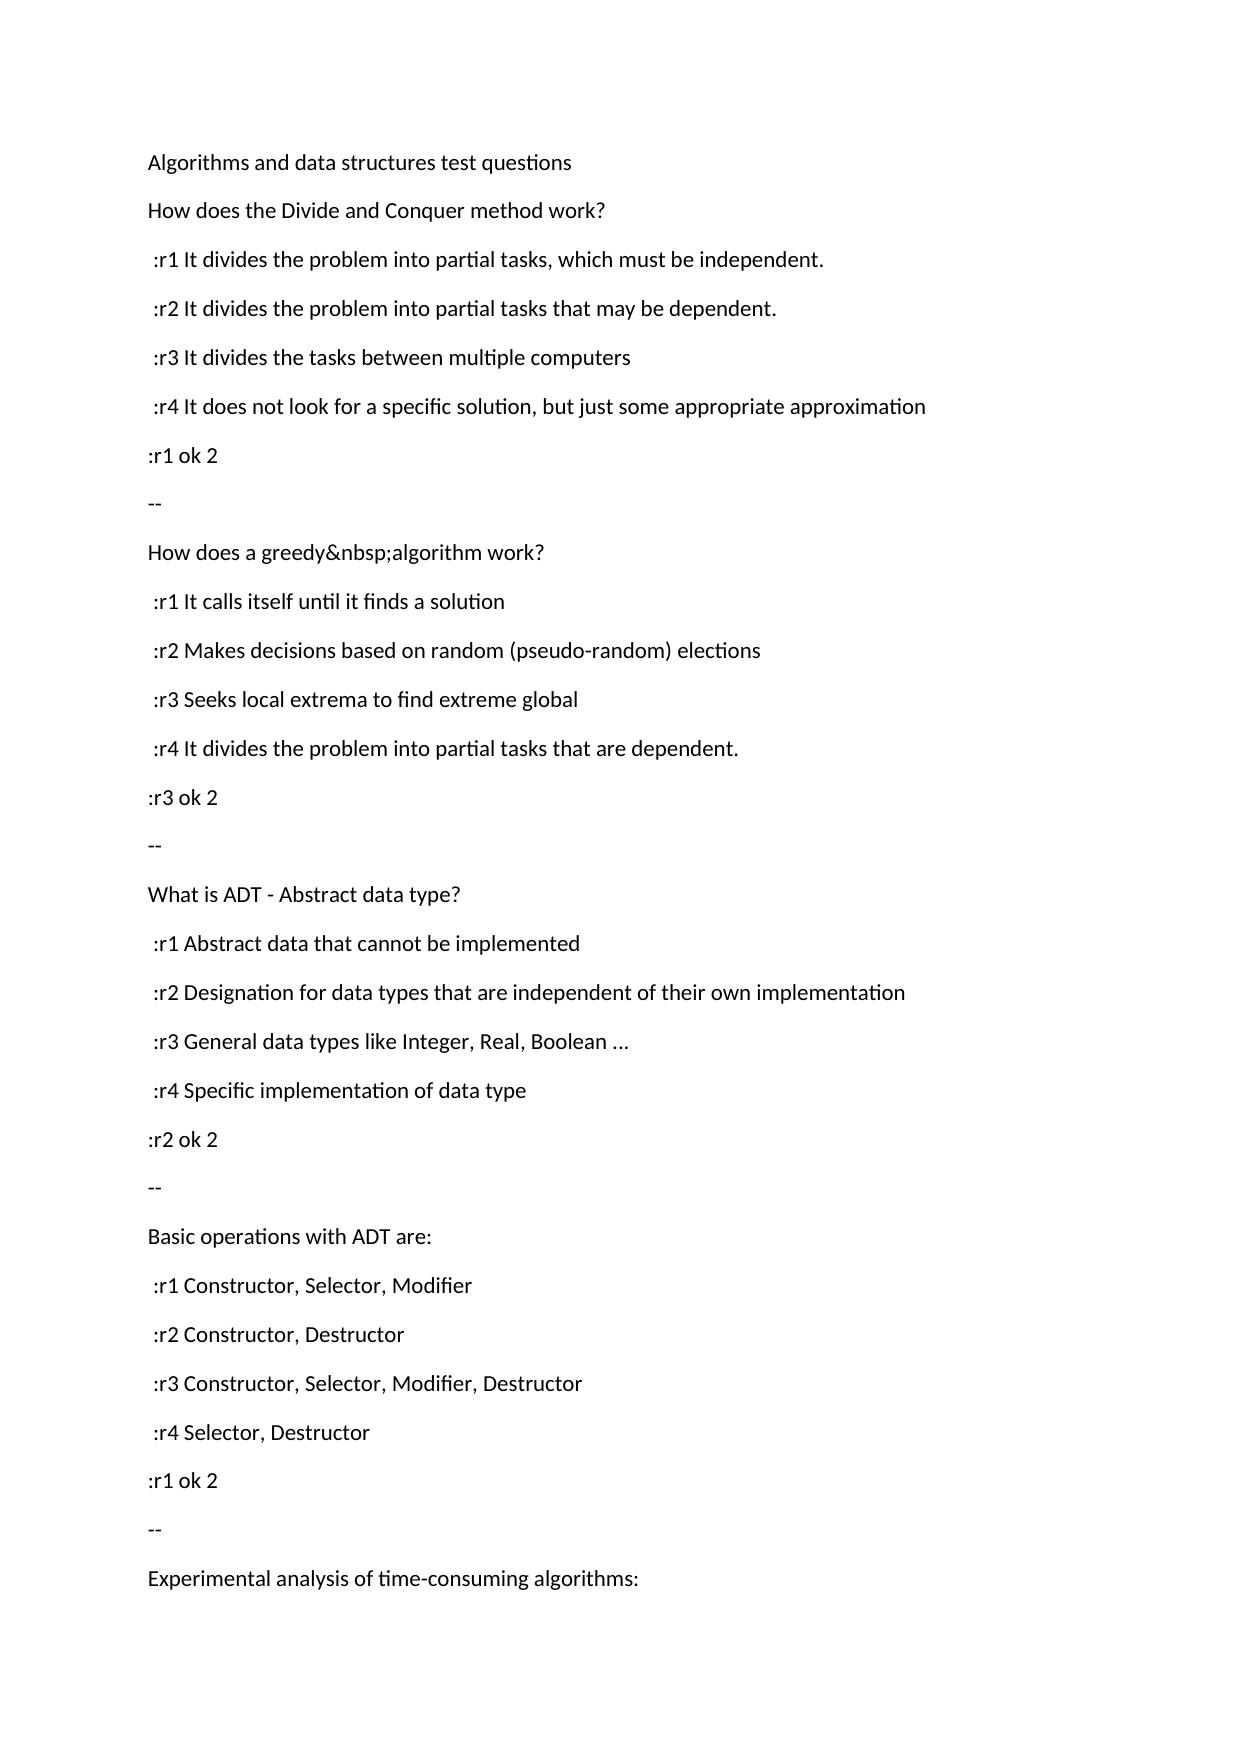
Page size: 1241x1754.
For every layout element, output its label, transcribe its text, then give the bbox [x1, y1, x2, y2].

text How does the Divide and Conquer method work? [148, 196, 1093, 224]
text :r2 Makes decisions based on random (pseudo-random) elections [148, 636, 1093, 664]
text :r4 It does not look for a specific solution, but just some appropriate approximation [148, 392, 1093, 420]
text :r4 Selector, Destructor [148, 1418, 1093, 1446]
text :r1 It divides the problem into partial tasks, which must be independent. [148, 245, 1093, 273]
text Basic operations with ADT are: [148, 1222, 1093, 1250]
text :r4 It divides the problem into partial tasks that are dependent. [148, 734, 1093, 762]
text :r1 Constructor, Selector, Modifier [148, 1271, 1093, 1299]
text :r2 Constructor, Destructor [148, 1320, 1093, 1348]
text -- [148, 832, 1093, 859]
text :r2 It divides the problem into partial tasks that may be dependent. [148, 294, 1093, 322]
text :r1 ok 2 [148, 441, 1093, 469]
text Experimental analysis of time-consuming algorithms: [148, 1564, 1093, 1592]
text :r2 ok 2 [148, 1125, 1093, 1153]
text :r3 Constructor, Selector, Modifier, Destructor [148, 1369, 1093, 1397]
text :r2 Designation for data types that are independent of their own implementation [148, 978, 1093, 1006]
text :r1 ok 2 [148, 1467, 1093, 1495]
text :r1 Abstract data that cannot be implemented [148, 929, 1093, 957]
text How does a greedy&nbsp;algorithm work? [148, 538, 1093, 566]
text -- [148, 489, 1093, 518]
text :r3 It divides the tasks between multiple computers [148, 343, 1093, 371]
text :r3 Seeks local extrema to find extreme global [148, 685, 1093, 713]
text -- [148, 1173, 1093, 1202]
text -- [148, 1516, 1093, 1543]
text :r3 General data types like Integer, Real, Boolean ... [148, 1027, 1093, 1055]
text :r1 It calls itself until it finds a solution [148, 587, 1093, 615]
text Algorithms and data structures test questions [148, 148, 1093, 176]
text :r4 Specific implementation of data type [148, 1076, 1093, 1104]
text :r3 ok 2 [148, 783, 1093, 811]
text What is ADT - Abstract data type? [148, 880, 1093, 908]
